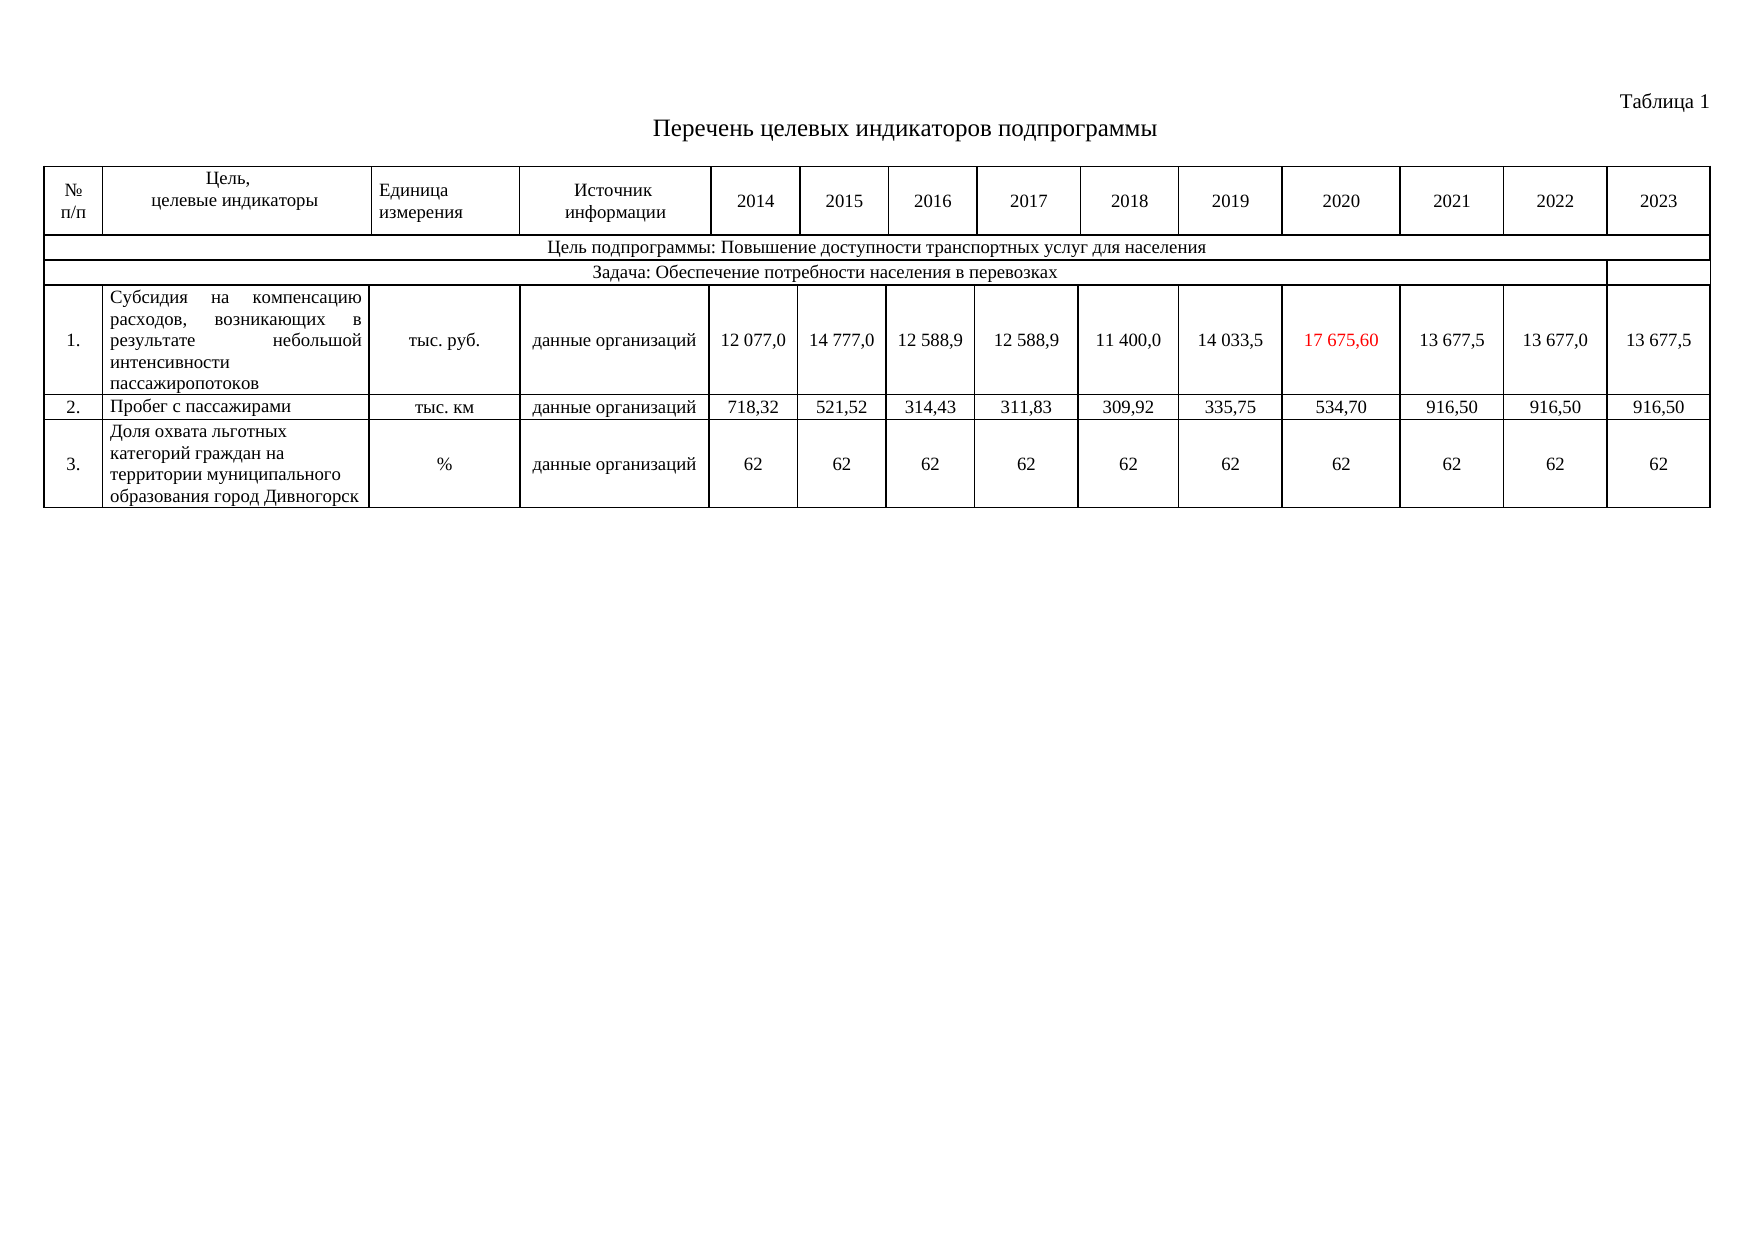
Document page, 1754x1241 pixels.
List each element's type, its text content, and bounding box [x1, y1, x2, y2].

table_cell 916,50 [1504, 395, 1606, 419]
table_header 2018 [1081, 167, 1178, 234]
table_cell Пробег с пассажирами [103, 395, 368, 419]
table_cell 314,43 [887, 395, 974, 419]
table_cell 335,75 [1179, 395, 1281, 419]
table_cell % [370, 420, 519, 506]
table_cell Субсидия на компенсацию расходов, возникающих в результате небольшой интенсивности пассажиропотоков [103, 286, 368, 394]
table_cell Доля охвата льготных категорий граждан на территории муниципального образования город Дивногорск [103, 420, 368, 506]
table_header 2014 [712, 167, 799, 234]
table_cell данные организаций [521, 420, 708, 506]
table_cell 62 [710, 420, 797, 506]
table_cell [1608, 261, 1710, 284]
table_cell 62 [887, 420, 974, 506]
table_cell 309,92 [1079, 395, 1178, 419]
table_cell 311,83 [975, 395, 1077, 419]
table_header 2016 [889, 167, 976, 234]
table_header 2017 [978, 167, 1080, 234]
table_cell 62 [1401, 420, 1503, 506]
text Перечень целевых индикаторов подпрограммы [44, 113, 1710, 141]
table_header Источник информации [520, 167, 710, 234]
table_header 2023 [1608, 167, 1709, 234]
table_header 2019 [1179, 167, 1281, 234]
table_cell 12 588,9 [887, 286, 974, 394]
table_cell 62 [798, 420, 885, 506]
table_cell 12 588,9 [975, 286, 1077, 394]
table_cell Задача: Обеспечение потребности населения в перевозках [45, 261, 1606, 284]
table_cell 11 400,0 [1079, 286, 1178, 394]
table_cell 14 777,0 [798, 286, 885, 394]
table_cell 3. [45, 420, 102, 506]
table_cell 13 677,5 [1401, 286, 1503, 394]
table_cell 62 [1079, 420, 1178, 506]
table_header 2021 [1401, 167, 1503, 234]
table_cell тыс. руб. [370, 286, 519, 394]
text Таблица 1 [44, 89, 1710, 113]
table_cell тыс. км [370, 395, 519, 419]
table_cell Цель подпрограммы: Повышение доступности транспортных услуг для населения [45, 236, 1709, 259]
table_cell 1. [45, 286, 102, 394]
table_cell 521,52 [798, 395, 885, 419]
table_cell 62 [975, 420, 1077, 506]
table_cell 534,70 [1283, 395, 1399, 419]
table_header 2015 [801, 167, 888, 234]
table_cell 13 677,5 [1608, 286, 1709, 394]
table_cell 2. [45, 395, 102, 419]
table_header № п/п [45, 167, 102, 234]
table_cell 916,50 [1608, 395, 1709, 419]
table_cell 916,50 [1401, 395, 1503, 419]
table_cell 62 [1504, 420, 1606, 506]
table_header Цель, целевые индикаторы [103, 167, 371, 234]
table_cell 62 [1179, 420, 1281, 506]
table_cell данные организаций [521, 395, 708, 419]
table_header 2020 [1283, 167, 1399, 234]
table_cell данные организаций [521, 286, 708, 394]
table_cell 17 675,60 [1283, 286, 1399, 394]
table_header 2022 [1504, 167, 1606, 234]
table_cell 62 [1608, 420, 1709, 506]
table_header Единица измерения [372, 167, 519, 234]
table_cell 13 677,0 [1504, 286, 1606, 394]
table_cell 718,32 [710, 395, 797, 419]
table_cell 62 [1283, 420, 1399, 506]
table_cell 14 033,5 [1179, 286, 1281, 394]
table_cell 12 077,0 [710, 286, 797, 394]
